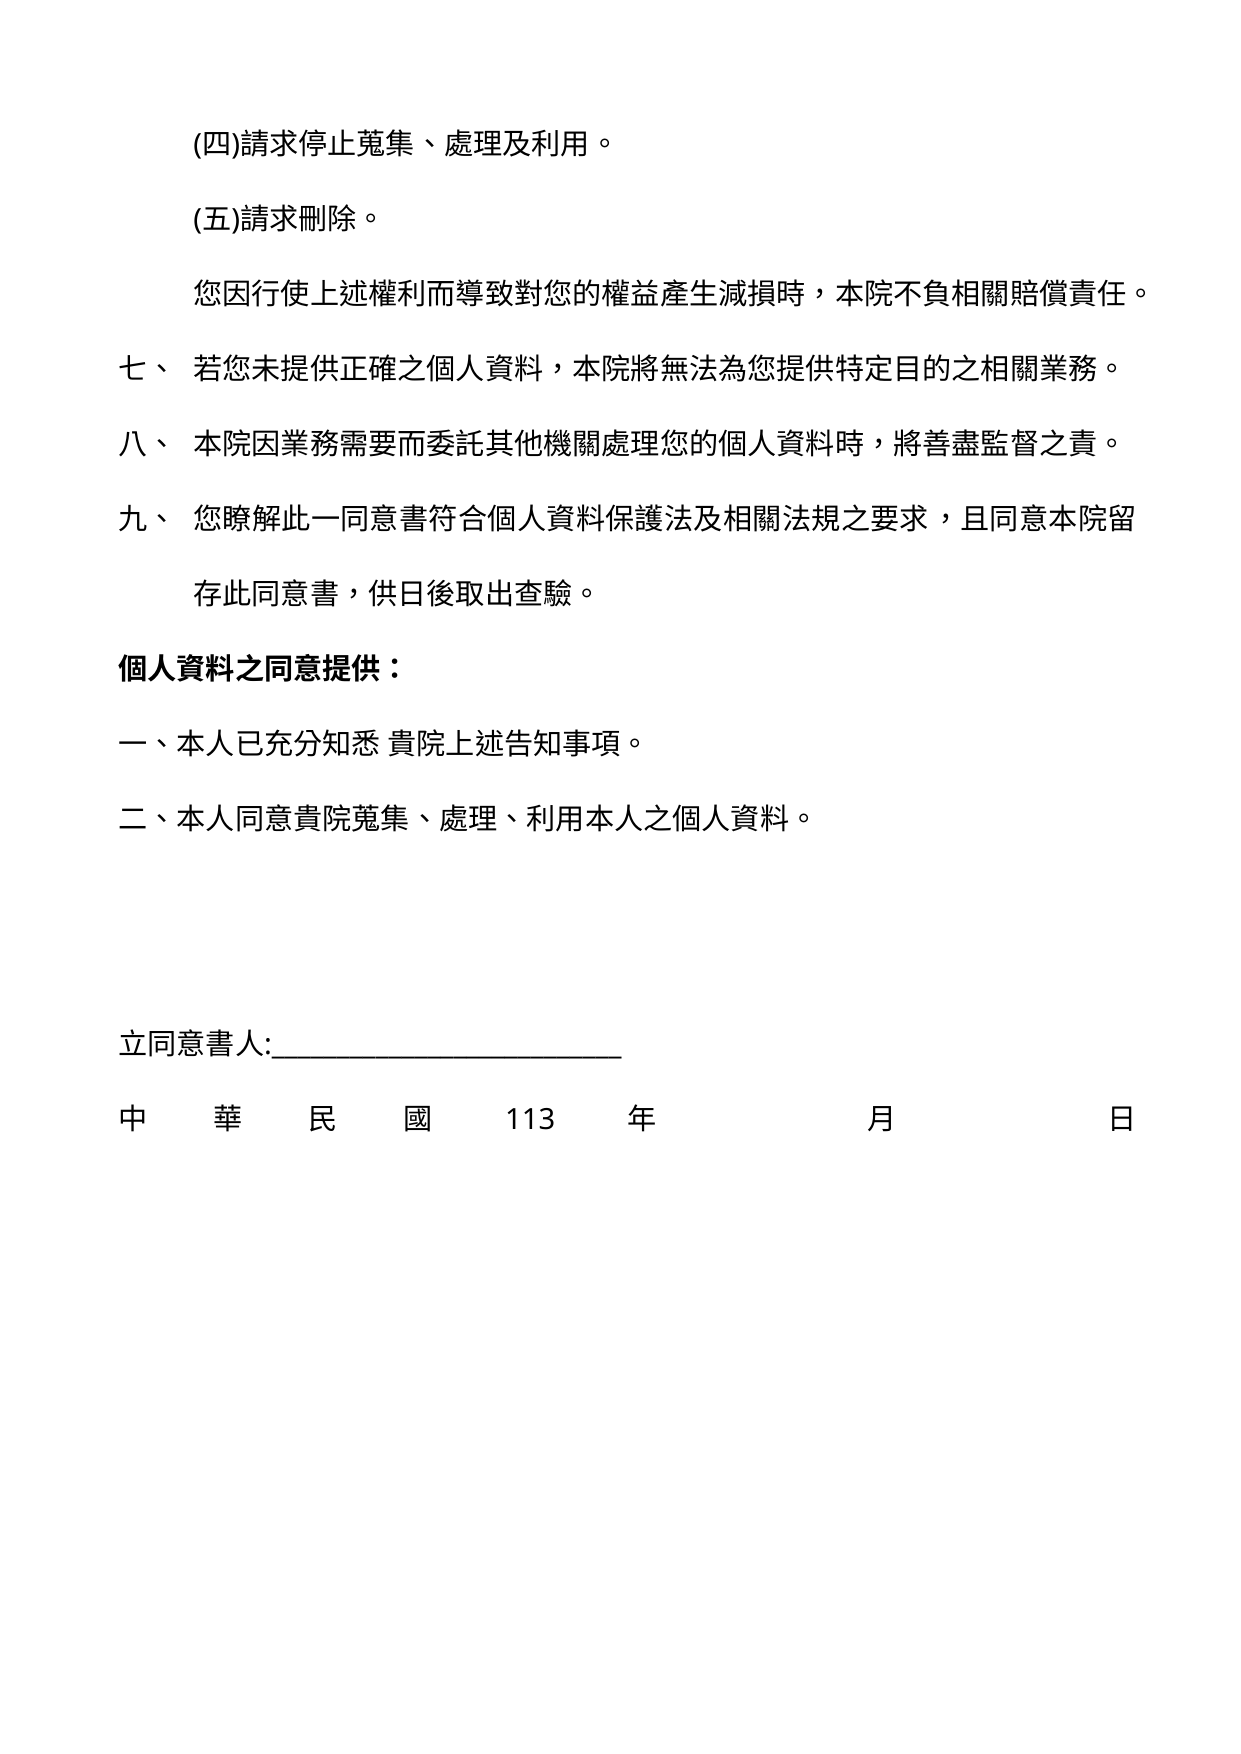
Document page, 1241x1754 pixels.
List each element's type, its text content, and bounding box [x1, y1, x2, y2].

list 本院因業務需要而委託其他機關處理您的個人資料時，將善盡監督之責。 [118, 404, 1137, 479]
list 若您未提供正確之個人資料，本院將無法為您提供特定目的之相關業務。 [118, 329, 1137, 404]
text 立同意書人:___________________________ [118, 1004, 1137, 1079]
text 二、本人同意貴院蒐集、處理、利用本人之個人資料。 [118, 779, 1137, 854]
text 個人資料之同意提供： [118, 629, 1137, 704]
list (五)請求刪除。 [193, 179, 1137, 254]
text 中華民國113年 月 日 [118, 1079, 1137, 1154]
list 您因行使上述權利而導致對您的權益產生減損時，本院不負相關賠償責任。 [193, 254, 1137, 329]
list (四)請求停止蒐集、處理及利用。 [193, 104, 1137, 179]
list 您瞭解此一同意書符合個人資料保護法及相關法規之要求，且同意本院留存此同意書，供日後取出查驗。 [118, 479, 1137, 629]
text 一、本人已充分知悉 貴院上述告知事項。 [118, 704, 1137, 779]
